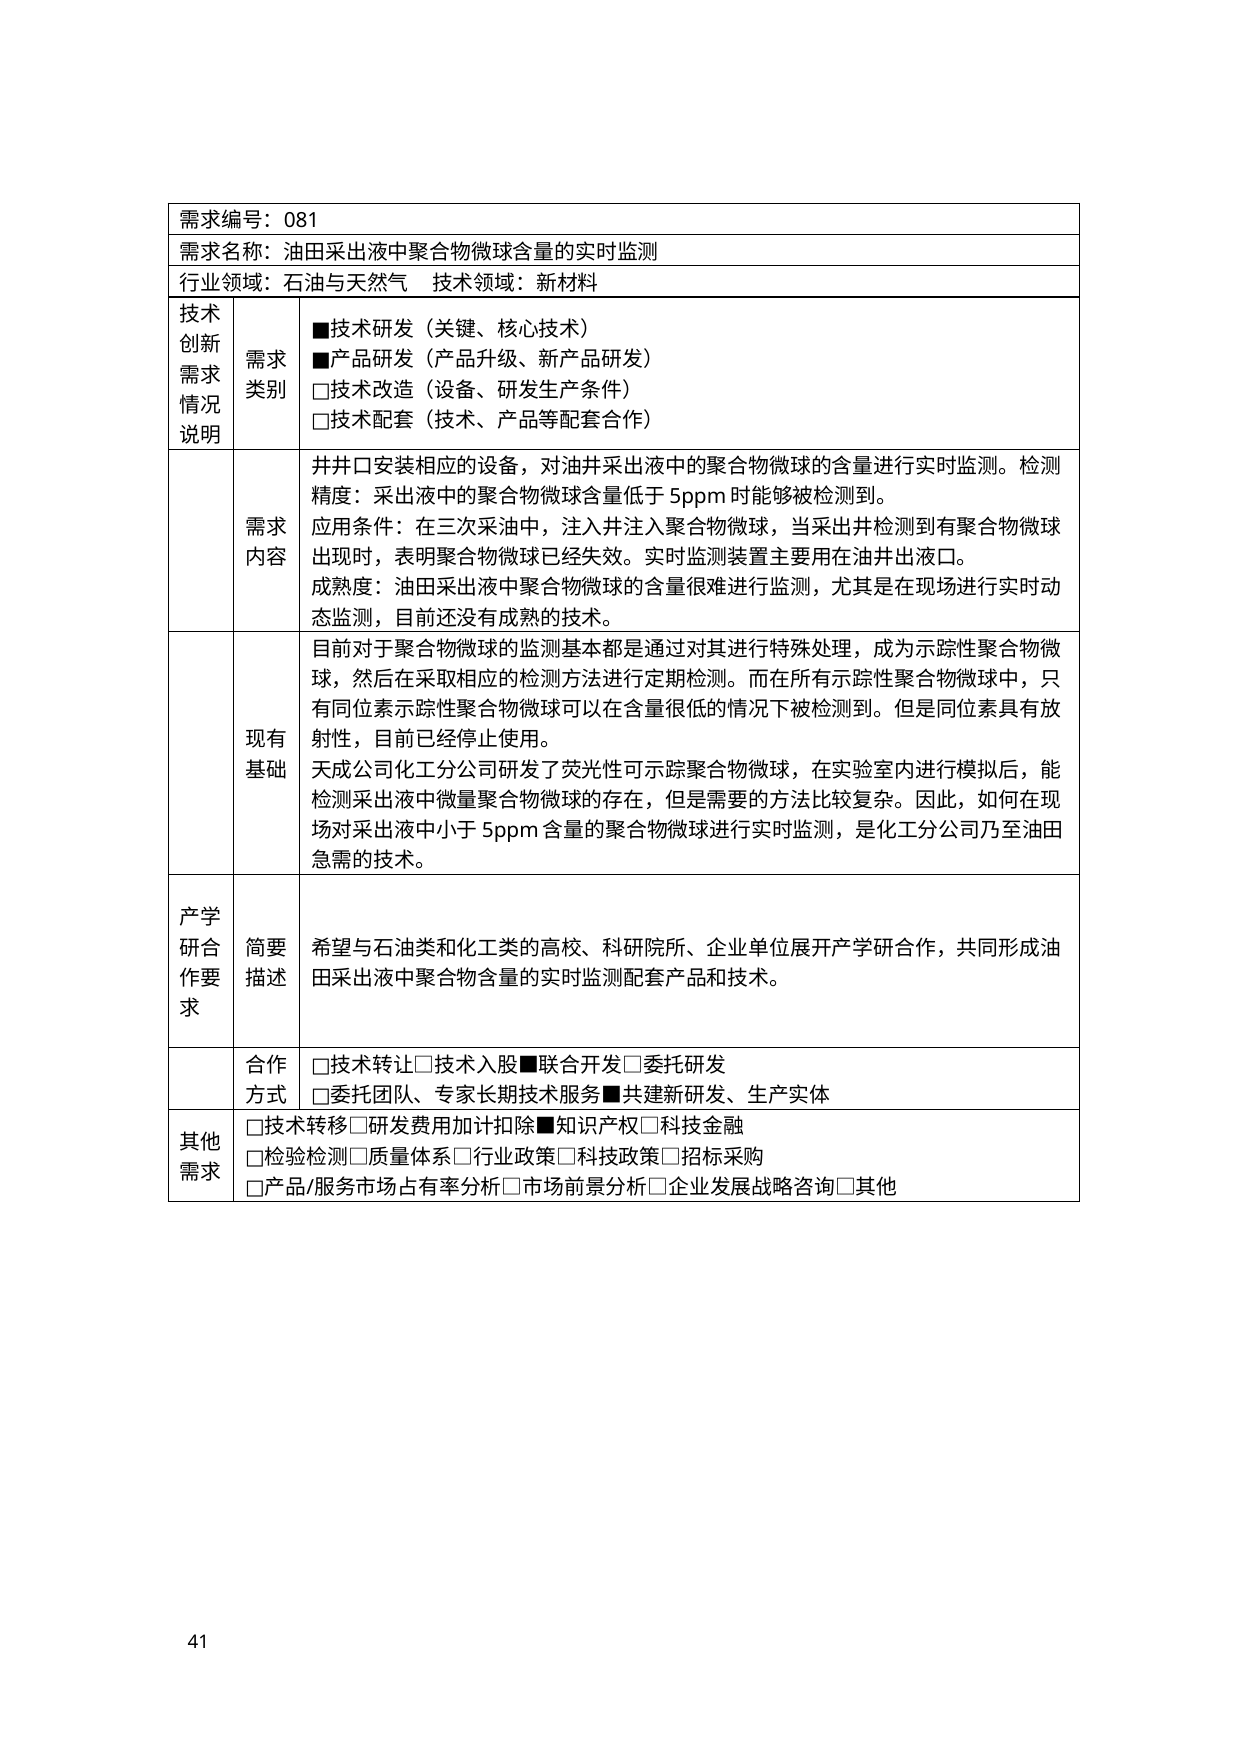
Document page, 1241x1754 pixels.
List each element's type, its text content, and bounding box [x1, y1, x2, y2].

table_cell [169, 1048, 233, 1109]
table_cell 技术创新需求情况说明 [169, 298, 233, 448]
table_header 需求编号：081 [169, 204, 1079, 234]
table_cell 需求名称：油田采出液中聚合物微球含量的实时监测 [169, 235, 1079, 265]
table_cell 希望与石油类和化工类的高校、科研院所、企业单位展开产学研合作，共同形成油田采出液中聚合物含量的实时监测配套产品和技术。 [300, 875, 1079, 1047]
table_cell 现有 基础 [234, 632, 299, 874]
table_cell ■技术研发（关键、核心技术） ■产品研发（产品升级、新产品研发） □技术改造（设备、研发生产条件） □技术配套（技术、产品等配套合作） [300, 298, 1079, 448]
table_cell [169, 632, 233, 874]
table_cell □技术转移□研发费用加计扣除■知识产权□科技金融 □检验检测□质量体系□行业政策□科技政策□招标采购 □产品/服务市场占有率分析□市场前景分析□企业发展战略咨询□其他 [234, 1110, 1079, 1201]
table_cell 行业领域：石油与天然气 技术领域：新材料 [169, 266, 1079, 296]
table_cell 产学研合作要求 [169, 875, 233, 1047]
table_cell 需求类别 [234, 298, 299, 448]
table_cell 简要 描述 [234, 875, 299, 1047]
table_cell 合作 方式 [234, 1048, 299, 1109]
table_cell 井井口安装相应的设备，对油井采出液中的聚合物微球的含量进行实时监测。检测精度：采出液中的聚合物微球含量低于5ppm时能够被检测到。 应用条件：在三次采油中，注入井注入聚合物微球，当采出井检测到有聚合物微球出现时，表明聚合物微球已经失效。实时监测装置主要用在油井出液口。 成熟度：油田采出液中聚合物微球的含量很难进行监测，尤其是在现场进行实时动态监测，目前还没有成熟的技术。 [300, 450, 1079, 631]
table_cell □技术转让□技术入股■联合开发□委托研发 □委托团队、专家长期技术服务■共建新研发、生产实体 [300, 1048, 1079, 1109]
table_cell [169, 450, 233, 631]
table_cell 其他需求 [169, 1110, 233, 1201]
table_cell 目前对于聚合物微球的监测基本都是通过对其进行特殊处理，成为示踪性聚合物微球，然后在采取相应的检测方法进行定期检测。而在所有示踪性聚合物微球中，只有同位素示踪性聚合物微球可以在含量很低的情况下被检测到。但是同位素具有放射性，目前已经停止使用。 天成公司化工分公司研发了荧光性可示踪聚合物微球，在实验室内进行模拟后，能检测采出液中微量聚合物微球的存在，但是需要的方法比较复杂。因此，如何在现场对采出液中小于5ppm含量的聚合物微球进行实时监测，是化工分公司乃至油田急需的技术。 [300, 632, 1079, 874]
table_cell 需求 内容 [234, 450, 299, 631]
